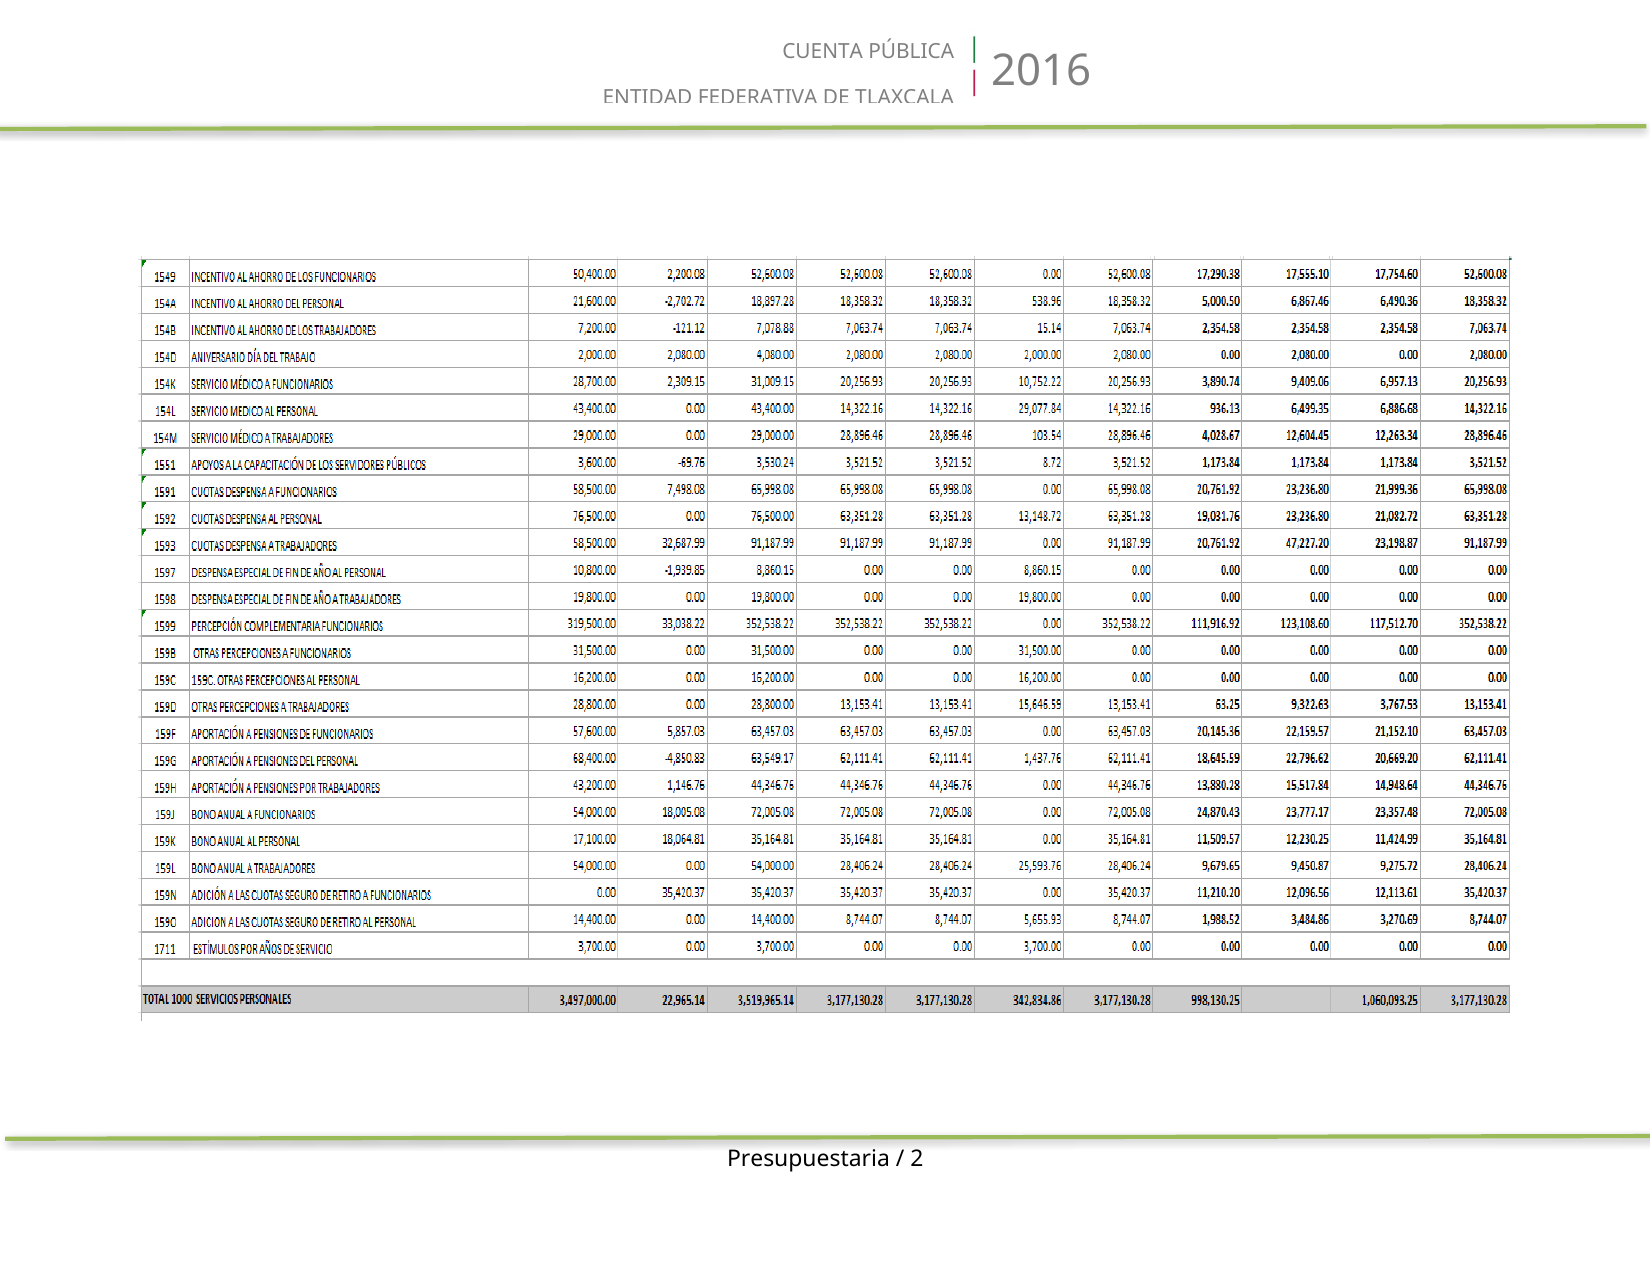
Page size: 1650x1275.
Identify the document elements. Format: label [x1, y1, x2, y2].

picture [968, 28, 985, 99]
picture [138, 256, 1512, 1021]
